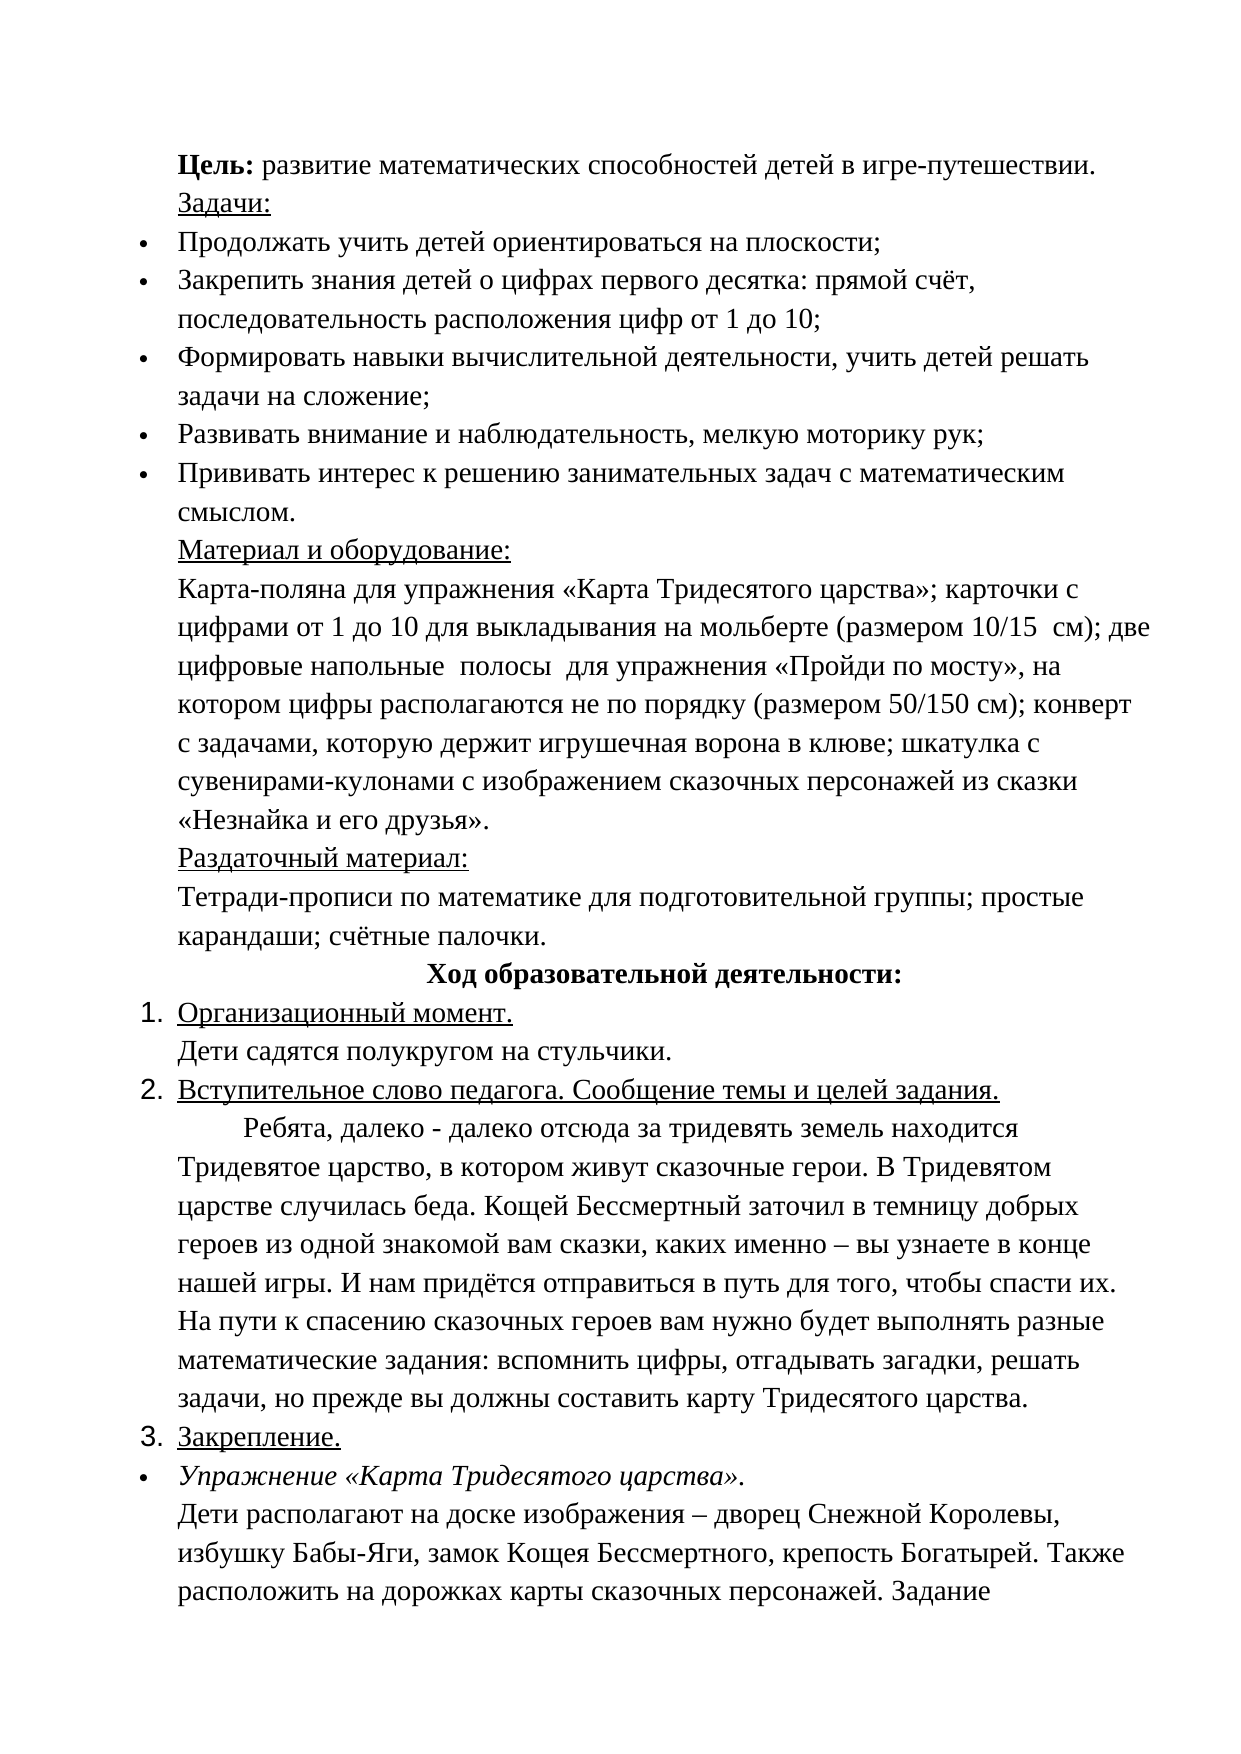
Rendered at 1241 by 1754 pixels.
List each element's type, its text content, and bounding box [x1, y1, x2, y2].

list Прививать интерес к решению занимательных задач с математическим смыслом. [140, 455, 1152, 527]
list Закрепить знания детей о цифрах первого десятка: прямой счёт, последовательность расположения цифр от 1 до 10; [140, 262, 1152, 334]
text Тетради-прописи по математике для подготовительной группы; простые карандаши; счётные палочки. [177, 879, 1152, 951]
text Раздаточный материал: [177, 841, 1152, 874]
text Ход образовательной деятельности: [177, 956, 1152, 990]
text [177, 1496, 1152, 1607]
list Продолжать учить детей ориентироваться на плоскости; [140, 224, 1152, 257]
text Материал и оборудование: [177, 532, 1152, 566]
list Упражнение «Карта Тридесятого царства». [140, 1458, 1152, 1491]
text Цель: развитие математических способностей детей в игре-путешествии. [177, 147, 1152, 180]
list Развивать внимание и наблюдательность, мелкую моторику рук; [140, 417, 1152, 450]
list Закрепление. [140, 1419, 1152, 1453]
text Дети садятся полукругом на стульчики. [177, 1033, 1152, 1067]
text Ребята, далеко - далеко отсюда за тридевять земель находится Тридевятое царство, в котором живут сказочные герои. В Тридевятом царстве случилась беда. Кощей Бессмертный заточил в темницу добрых героев из одной знакомой вам сказки, каких именно – вы узнаете в конце нашей игры. И нам придётся отправиться в путь для того, чтобы спасти их. На пути к спасению сказочных героев вам нужно будет выполнять разные математические задания: вспомнить цифры, отгадывать загадки, решать задачи, но прежде вы должны составить карту Тридесятого царства. [177, 1111, 1152, 1414]
list Организационный момент. [140, 995, 1152, 1028]
list Вступительное слово педагога. Сообщение темы и целей задания. [140, 1072, 1152, 1106]
list Формировать навыки вычислительной деятельности, учить детей решать задачи на сложение; [140, 339, 1152, 412]
text Задачи: [177, 185, 1152, 219]
text Карта-поляна для упражнения «Карта Тридесятого царства»; карточки с цифрами от 1 до 10 для выкладывания на мольберте (размером 10/15 см); две цифровые напольные полосы для упражнения «Пройди по мосту», на котором цифры располагаются не по порядку (размером 50/150 см); конверт с задачами, которую держит игрушечная ворона в клюве; шкатулка с сувенирами-кулонами с изображением сказочных персонажей из сказки «Незнайка и его друзья». [177, 571, 1152, 836]
